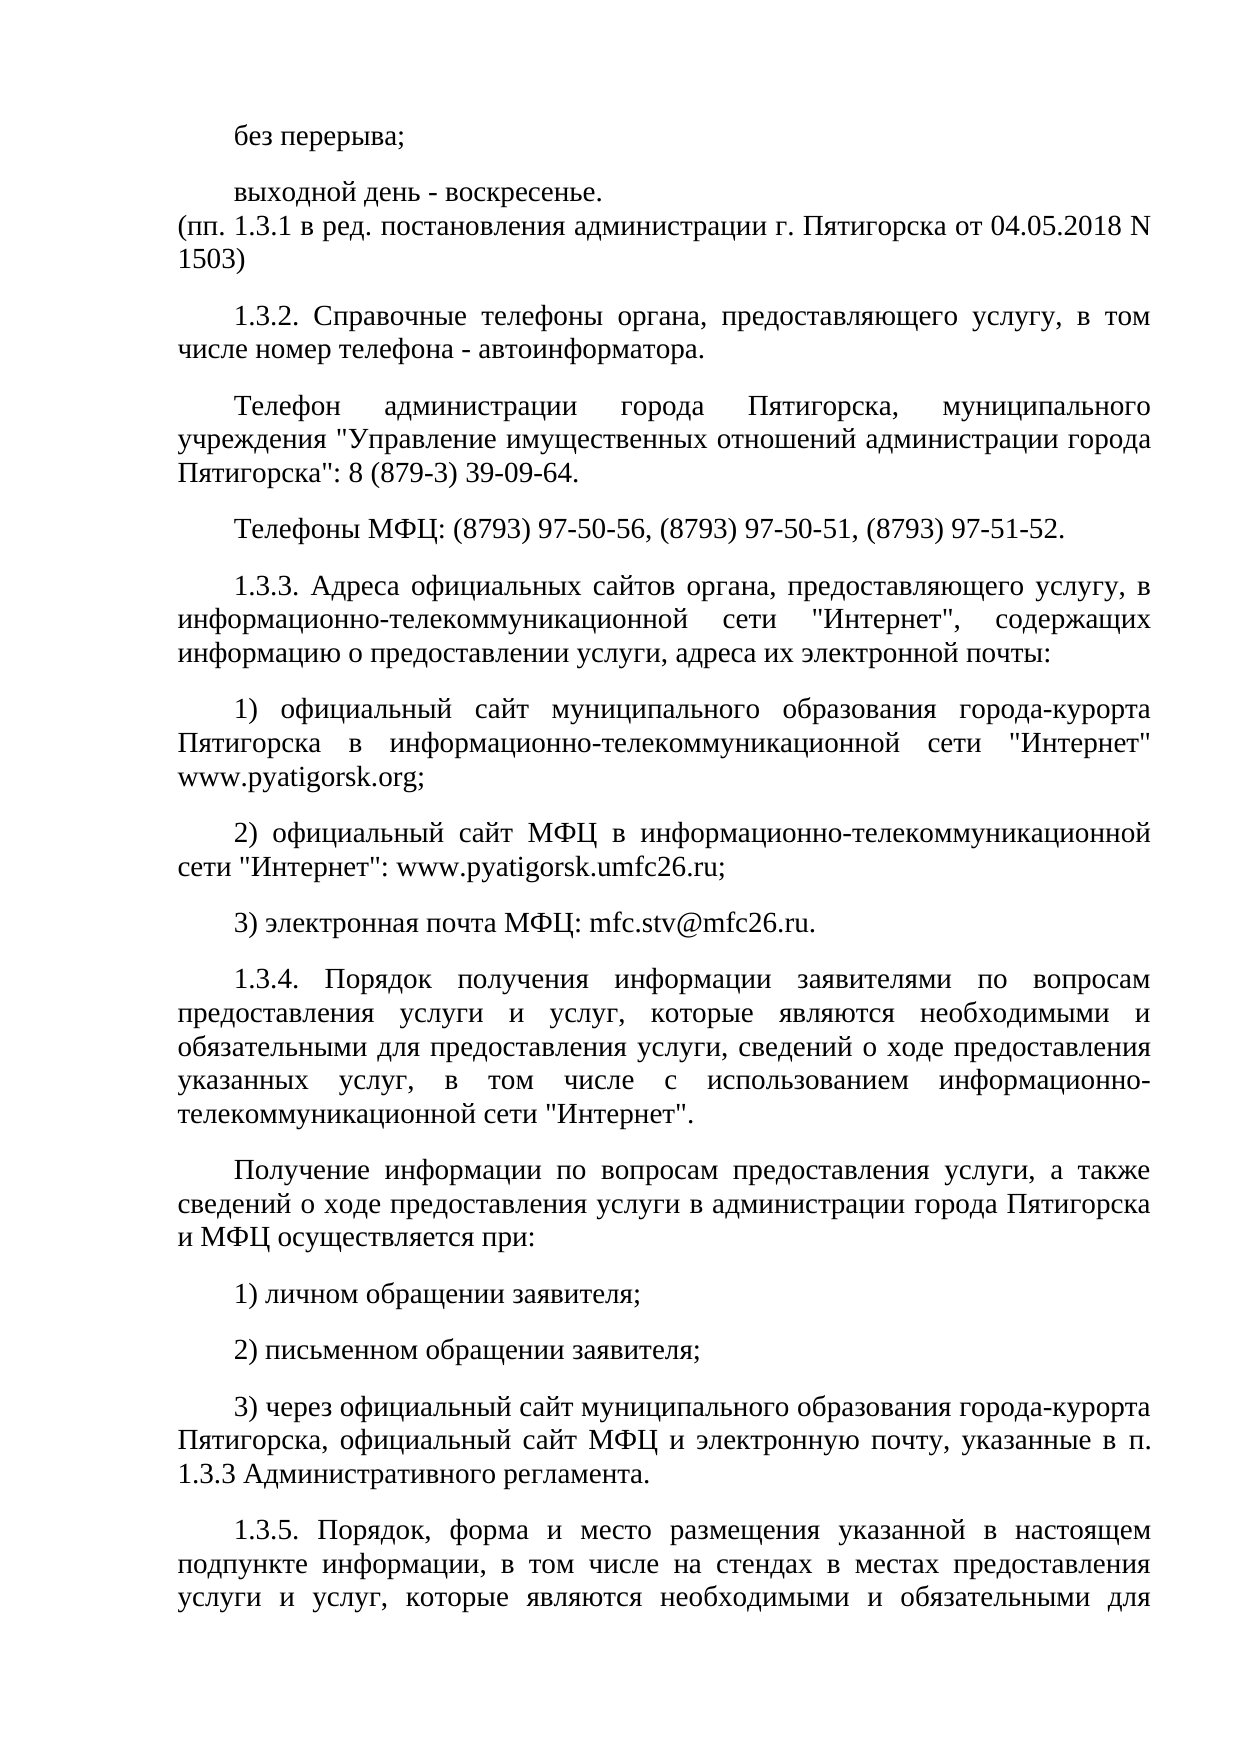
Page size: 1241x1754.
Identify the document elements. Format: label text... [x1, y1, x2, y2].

text 2) официальный сайт МФЦ в информационно-телекоммуникационной сети "Интернет": www.pyatigorsk.umfc26.ru; [177, 815, 1152, 882]
text Телефоны МФЦ: (8793) 97-50-56, (8793) 97-50-51, (8793) 97-51-52. [177, 512, 1152, 545]
text Получение информации по вопросам предоставления услуги, а также сведений о ходе предоставления услуги в администрации города Пятигорска и МФЦ осуществляется при: [177, 1152, 1152, 1253]
text 1.3.2. Справочные телефоны органа, предоставляющего услугу, в том числе номер телефона - автоинформатора. [177, 298, 1152, 365]
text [177, 1512, 1152, 1613]
text 2) письменном обращении заявителя; [177, 1332, 1152, 1366]
text 1) личном обращении заявителя; [177, 1276, 1152, 1309]
text выходной день - воскресенье. [177, 174, 1152, 208]
text без перерыва; [177, 118, 1152, 152]
text (пп. 1.3.1 в ред. постановления администрации г. Пятигорска от 04.05.2018 N 1503) [177, 208, 1152, 275]
text 3) через официальный сайт муниципального образования города-курорта Пятигорска, официальный сайт МФЦ и электронную почту, указанные в п. 1.3.3 Административного регламента. [177, 1389, 1152, 1489]
text 1) официальный сайт муниципального образования города-курорта Пятигорска в информационно-телекоммуникационной сети "Интернет" www.pyatigorsk.org; [177, 692, 1152, 792]
text 1.3.4. Порядок получения информации заявителями по вопросам предоставления услуги и услуг, которые являются необходимыми и обязательными для предоставления услуги, сведений о ходе предоставления указанных услуг, в том числе с использованием информационно-телекоммуникационной сети "Интернет". [177, 962, 1152, 1129]
text 3) электронная почта МФЦ: mfc.stv@mfc26.ru. [177, 905, 1152, 939]
text 1.3.3. Адреса официальных сайтов органа, предоставляющего услугу, в информационно-телекоммуникационной сети "Интернет", содержащих информацию о предоставлении услуги, адреса их электронной почты: [177, 568, 1152, 669]
text Телефон администрации города Пятигорска, муниципального учреждения "Управление имущественных отношений администрации города Пятигорска": 8 (879-3) 39-09-64. [177, 388, 1152, 489]
